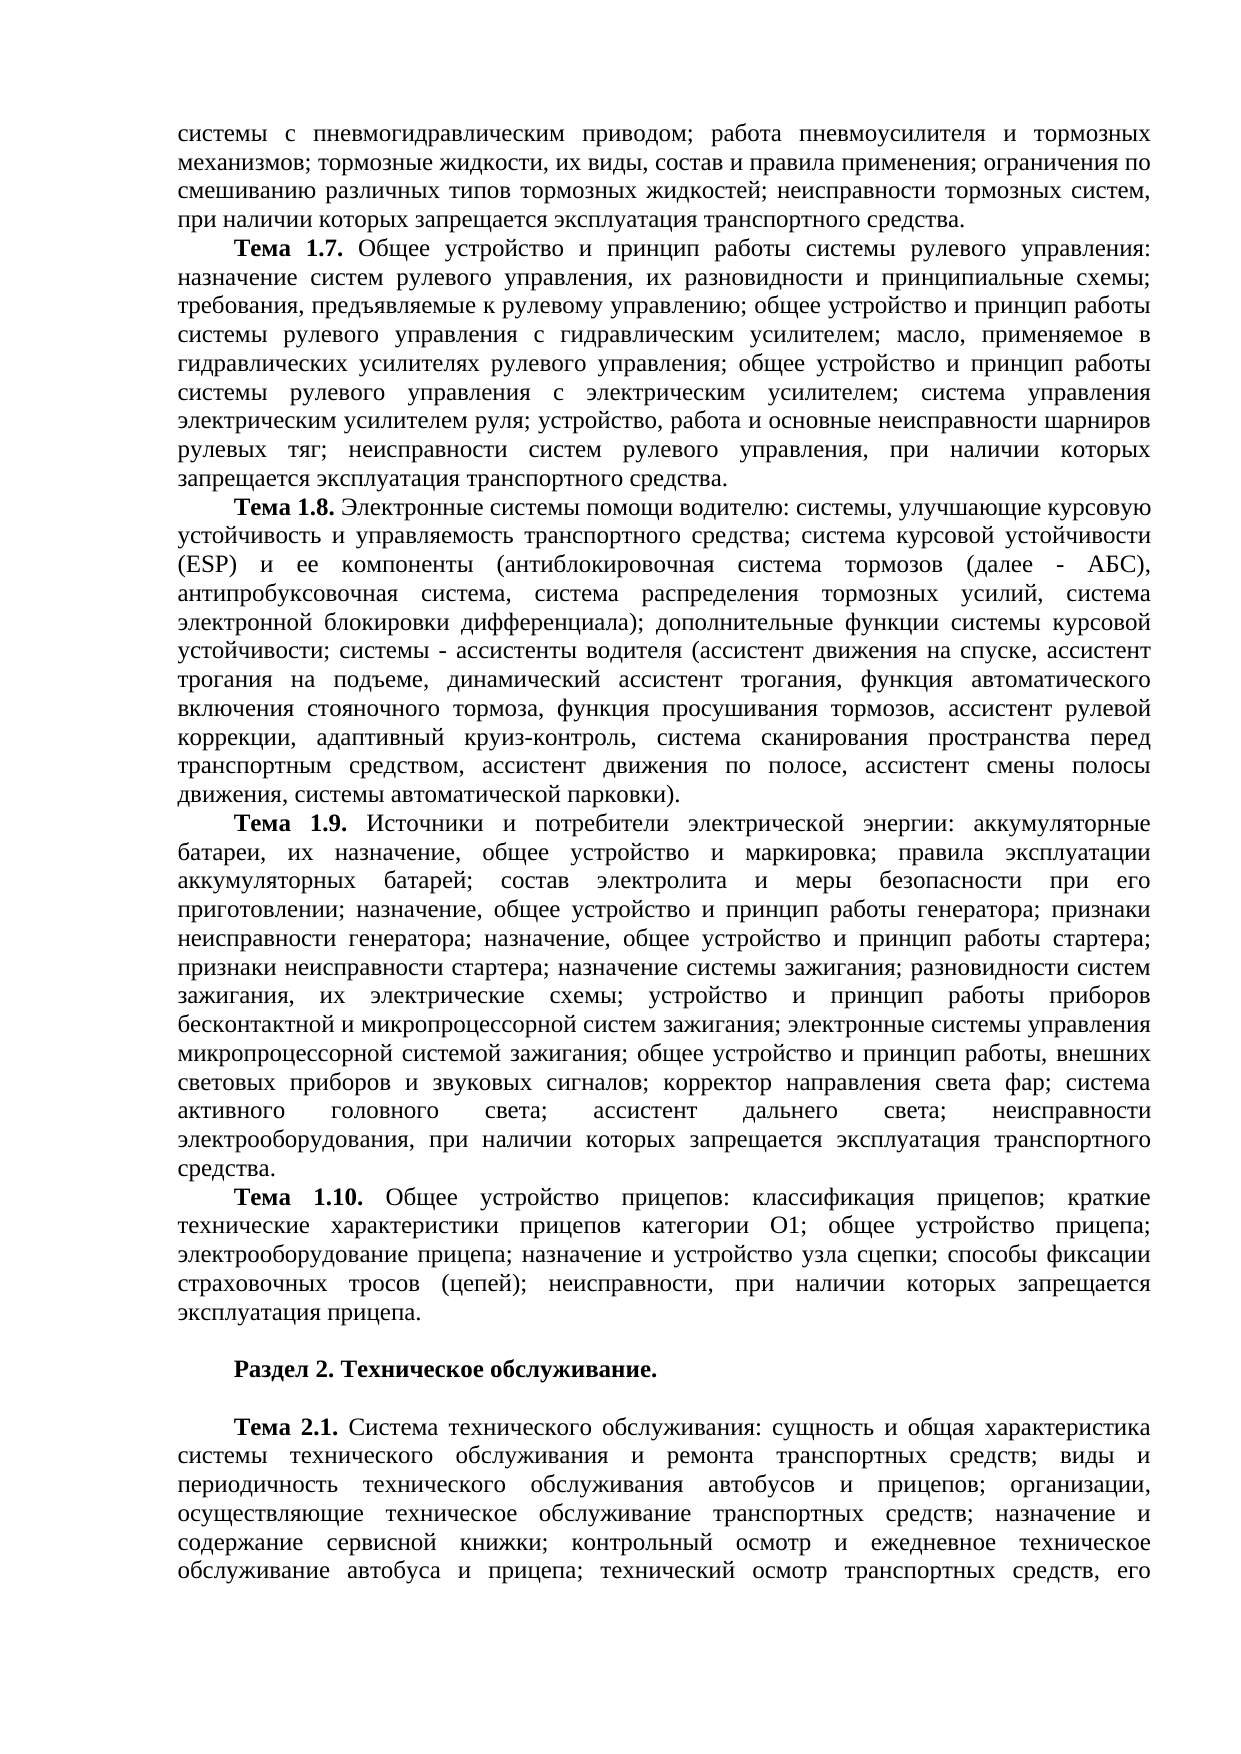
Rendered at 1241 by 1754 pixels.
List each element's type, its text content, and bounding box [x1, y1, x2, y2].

text Тема 1.7. Общее устройство и принцип работы системы рулевого управления: назначение систем рулевого управления, их разновидности и принципиальные схемы; требования, предъявляемые к рулевому управлению; общее устройство и принцип работы системы рулевого управления с гидравлическим усилителем; масло, применяемое в гидравлических усилителях рулевого управления; общее устройство и принцип работы системы рулевого управления с электрическим усилителем; система управления электрическим усилителем руля; устройство, работа и основные неисправности шарниров рулевых тяг; неисправности систем рулевого управления, при наличии которых запрещается эксплуатация транспортного средства. [177, 233, 1152, 492]
text Раздел 2. Техническое обслуживание. [177, 1354, 1152, 1383]
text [177, 1412, 1152, 1584]
text Тема 1.9. Источники и потребители электрической энергии: аккумуляторные батареи, их назначение, общее устройство и маркировка; правила эксплуатации аккумуляторных батарей; состав электролита и меры безопасности при его приготовлении; назначение, общее устройство и принцип работы генератора; признаки неисправности генератора; назначение, общее устройство и принцип работы стартера; признаки неисправности стартера; назначение системы зажигания; разновидности систем зажигания, их электрические схемы; устройство и принцип работы приборов бесконтактной и микропроцессорной систем зажигания; электронные системы управления микропроцессорной системой зажигания; общее устройство и принцип работы, внешних световых приборов и звуковых сигналов; корректор направления света фар; система активного головного света; ассистент дальнего света; неисправности электрооборудования, при наличии которых запрещается эксплуатация транспортного средства. [177, 808, 1152, 1182]
text Тема 1.8. Электронные системы помощи водителю: системы, улучшающие курсовую устойчивость и управляемость транспортного средства; система курсовой устойчивости (ESP) и ее компоненты (антиблокировочная система тормозов (далее - АБС), антипробуксовочная система, система распределения тормозных усилий, система электронной блокировки дифференциала); дополнительные функции системы курсовой устойчивости; системы - ассистенты водителя (ассистент движения на спуске, ассистент трогания на подъеме, динамический ассистент трогания, функция автоматического включения стояночного тормоза, функция просушивания тормозов, ассистент рулевой коррекции, адаптивный круиз-контроль, система сканирования пространства перед транспортным средством, ассистент движения по полосе, ассистент смены полосы движения, системы автоматической парковки). [177, 492, 1152, 808]
text Тема 1.10. Общее устройство прицепов: классификация прицепов; краткие технические характеристики прицепов категории О1; общее устройство прицепа; электрооборудование прицепа; назначение и устройство узла сцепки; способы фиксации страховочных тросов (цепей); неисправности, при наличии которых запрещается эксплуатация прицепа. [177, 1182, 1152, 1326]
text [177, 118, 1152, 233]
